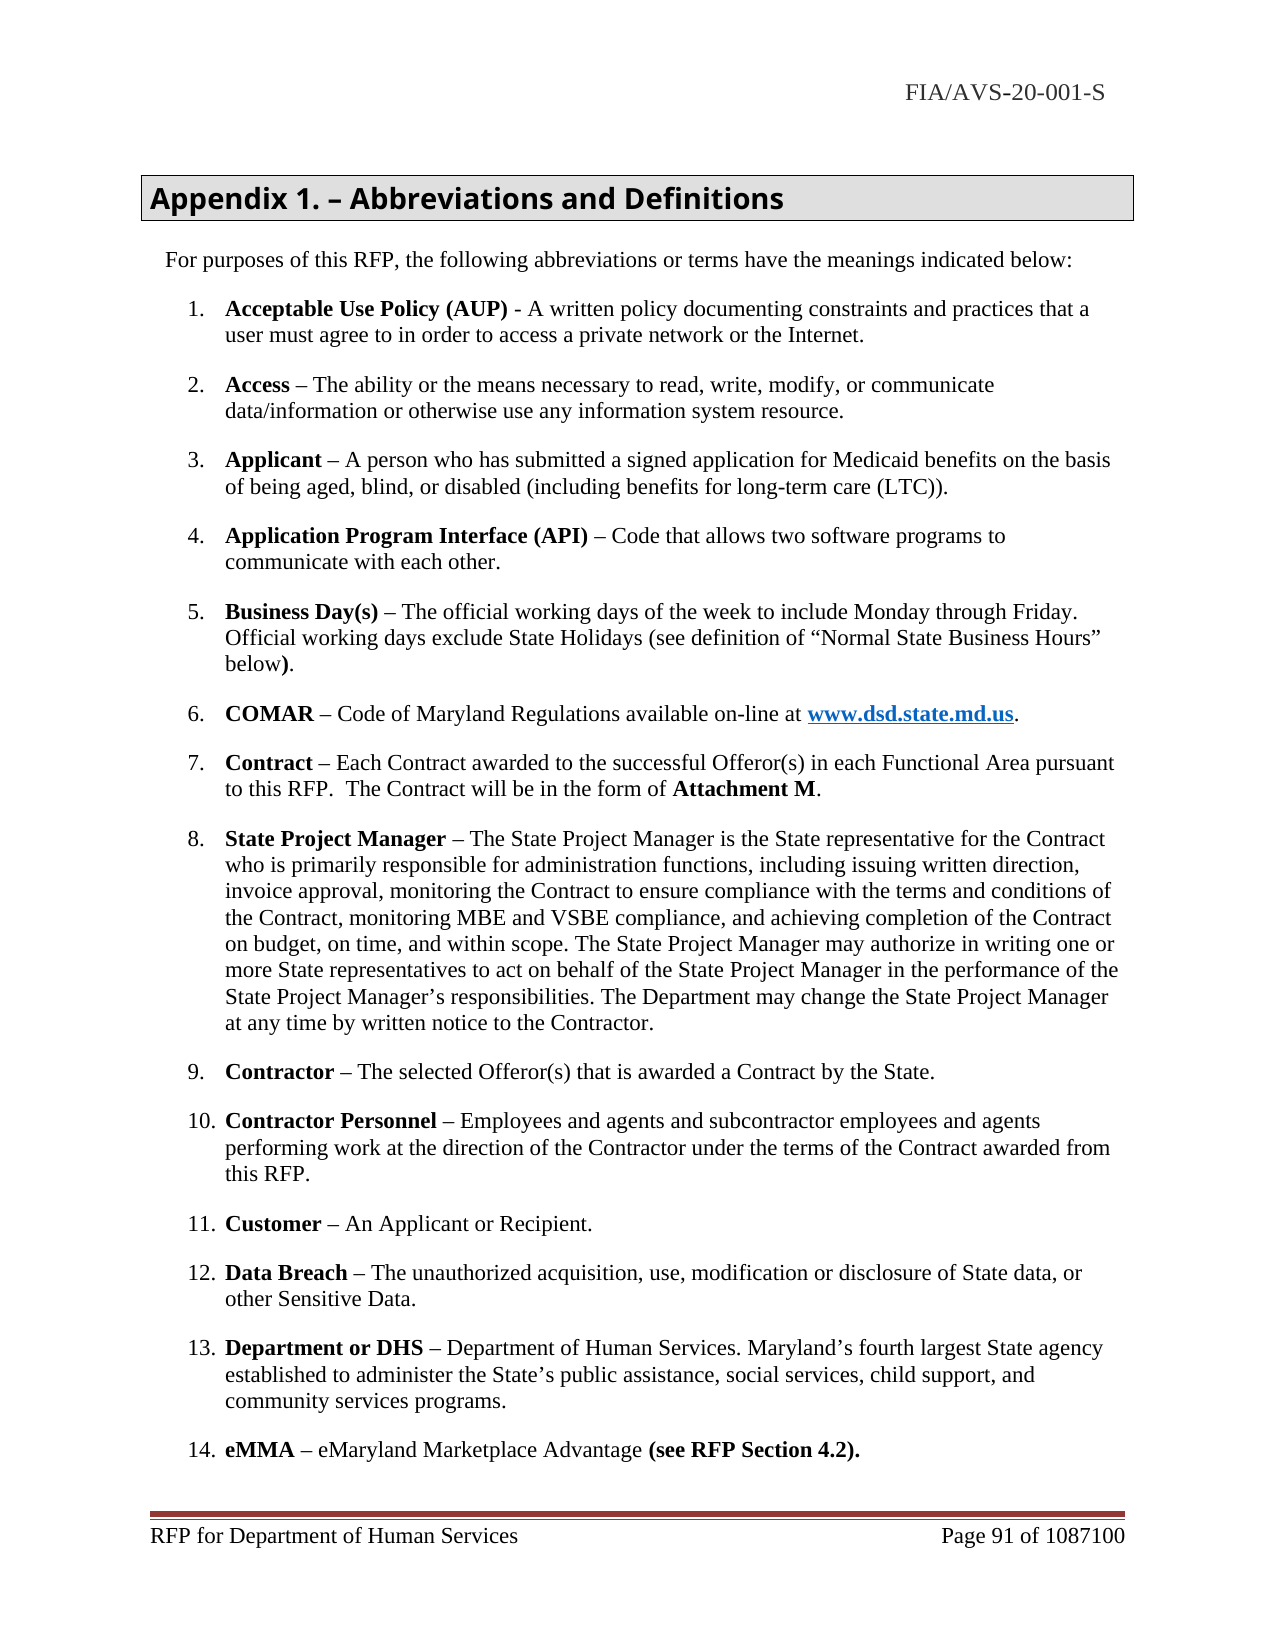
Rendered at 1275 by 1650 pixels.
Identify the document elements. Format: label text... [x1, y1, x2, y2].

list Department or DHS – Department of Human Services. Maryland’s fourth largest State agency established to administer the State’s public assistance, social services, child support, and community services programs. [187, 1334, 1125, 1413]
list Customer – An Applicant or Recipient. [187, 1209, 1125, 1236]
list State Project Manager – The State Project Manager is the State representative for the Contract who is primarily responsible for administration functions, including issuing written direction, invoice approval, monitoring the Contract to ensure compliance with the terms and conditions of the Contract, monitoring MBE and VSBE compliance, and achieving completion of the Contract on budget, on time, and within scope. The State Project Manager may authorize in writing one or more State representatives to act on behalf of the State Project Manager in the performance of the State Project Manager’s responsibilities. The Department may change the State Project Manager at any time by written notice to the Contractor. [187, 824, 1125, 1035]
list Contractor – The selected Offeror(s) that is awarded a Contract by the State. [187, 1058, 1125, 1085]
list Acceptable Use Policy (AUP) - A written policy documenting constraints and practices that a user must agree to in order to access a private network or the Internet. [187, 295, 1125, 348]
list Applicant – A person who has submitted a signed application for Medicaid benefits on the basis of being aged, blind, or disabled (including benefits for long-term care (LTC)). [187, 446, 1125, 499]
list Access – The ability or the means necessary to read, write, modify, or communicate data/information or otherwise use any information system resource. [187, 371, 1125, 423]
list Contractor Personnel – Employees and agents and subcontractor employees and agents performing work at the direction of the Contractor under the terms of the Contract awarded from this RFP. [187, 1108, 1125, 1187]
list Business Day(s) – The official working days of the week to include Monday through Friday. Official working days exclude State Holidays (see definition of “Normal State Business Hours” below). [187, 598, 1125, 677]
list COMAR – Code of Maryland Regulations available on-line at www.dsd.state.md.us. [187, 700, 1125, 726]
list Data Breach – The unauthorized acquisition, use, modification or disclosure of State data, or other Sensitive Data. [187, 1259, 1125, 1312]
list Application Program Interface (API) – Code that allows two software programs to communicate with each other. [187, 522, 1125, 575]
list Appendix 1. – Abbreviations and Definitions [142, 176, 1133, 220]
text For purposes of this RFP, the following abbreviations or terms have the meanings indicated below: [165, 246, 1125, 272]
list eMMA – eMaryland Marketplace Advantage (see RFP Section 4.2). [187, 1436, 1125, 1463]
list Contract – Each Contract awarded to the successful Offeror(s) in each Functional Area pursuant to this RFP. The Contract will be in the form of Attachment M. [187, 749, 1125, 802]
